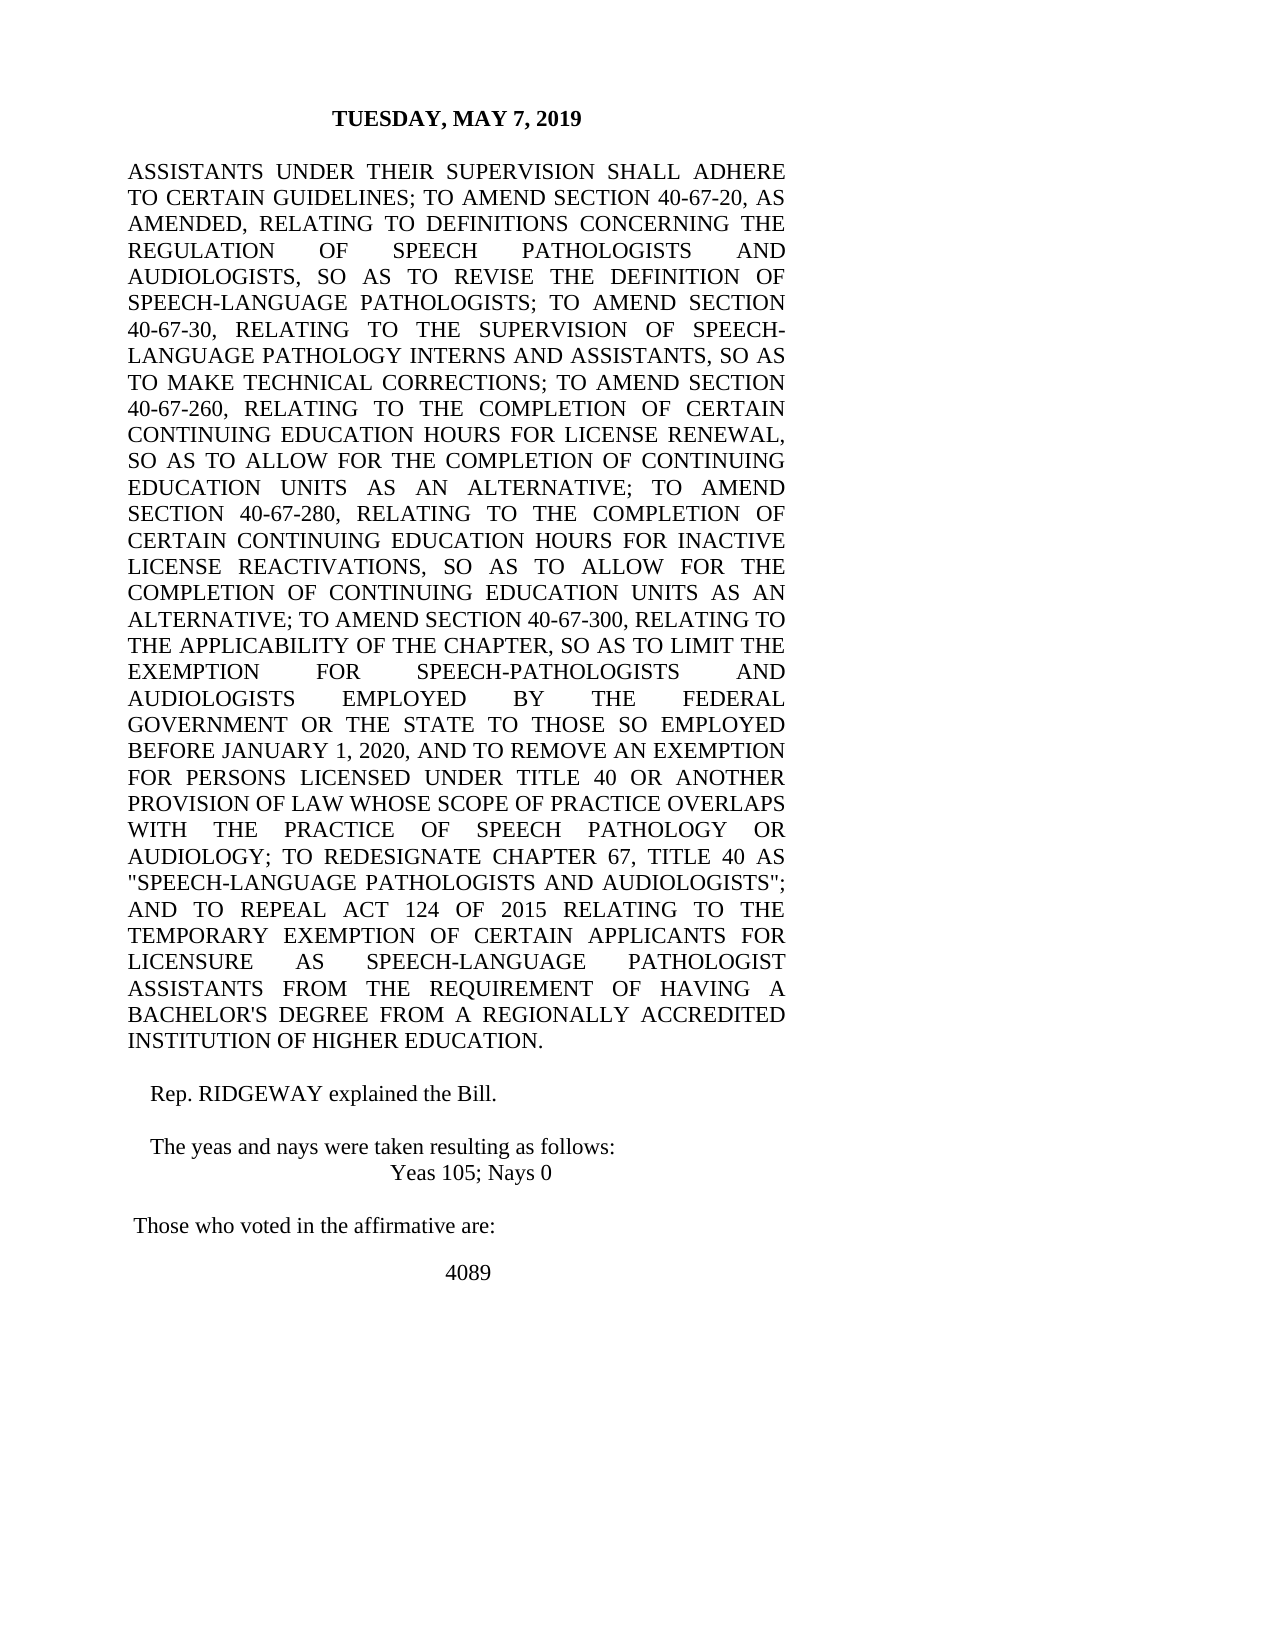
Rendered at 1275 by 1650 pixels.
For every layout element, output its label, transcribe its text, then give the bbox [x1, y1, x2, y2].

text Yeas 105; Nays 0 [127, 1159, 786, 1186]
text Those who voted in the affirmative are: [127, 1212, 786, 1238]
text Rep. RIDGEWAY explained the Bill. [127, 1080, 786, 1106]
text The yeas and nays were taken resulting as follows: [127, 1133, 786, 1159]
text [127, 158, 786, 1054]
